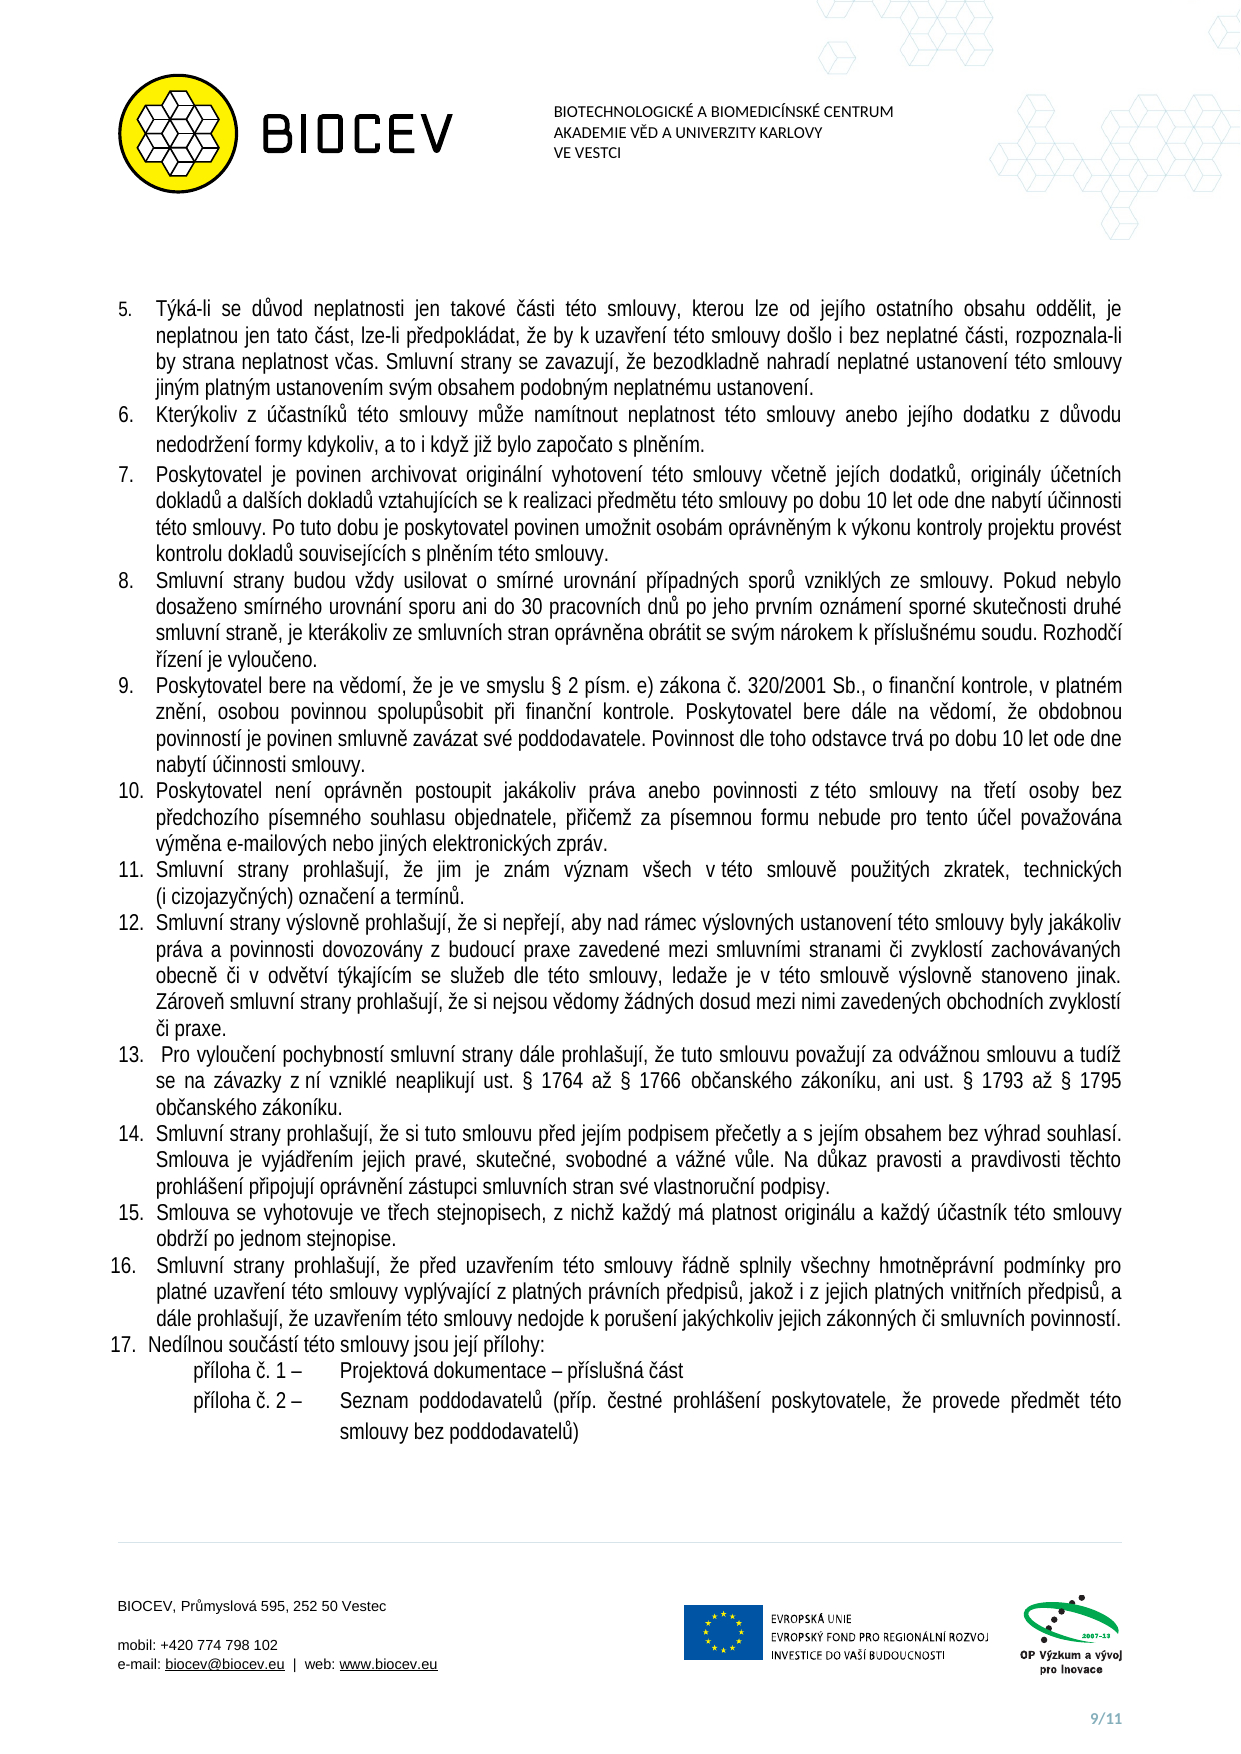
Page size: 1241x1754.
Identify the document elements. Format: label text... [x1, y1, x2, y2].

text příloha č. 1 – Projektová dokumentace – příslušná část [193, 1357, 1122, 1383]
list Smluvní strany budou vždy usilovat o smírné urovnání případných sporů vzniklých ze smlouvy. Pokud nebylo dosaženo smírného urovnání sporu ani do 30 pracovních dnů po jeho prvním oznámení sporné skutečnosti druhé smluvní straně, je kterákoliv ze smluvních stran oprávněna obrátit se svým nárokem k příslušnému soudu. Rozhodčí řízení je vyloučeno. [118, 567, 1122, 672]
list Smlouva se vyhotovuje ve třech stejnopisech, z nichž každý má platnost originálu a každý účastník této smlouvy obdrží po jednom stejnopise. [118, 1199, 1122, 1252]
picture [816, 0, 1241, 240]
list Smluvní strany prohlašují, že si tuto smlouvu před jejím podpisem přečetly a s jejím obsahem bez výhrad souhlasí. Smlouva je vyjádřením jejich pravé, skutečné, svobodné a vážné vůle. Na důkaz pravosti a pravdivosti těchto prohlášení připojují oprávnění zástupci smluvních stran své vlastnoruční podpisy. [118, 1120, 1122, 1199]
list Smluvní strany prohlašují, že jim je znám význam všech v této smlouvě použitých zkratek, technických (i cizojazyčných) označení a termínů. [118, 856, 1122, 909]
list Smluvní strany prohlašují, že před uzavřením této smlouvy řádně splnily všechny hmotněprávní podmínky pro platné uzavření této smlouvy vyplývající z platných právních předpisů, jakož i z jejich platných vnitřních předpisů, a dále prohlašují, že uzavřením této smlouvy nedojde k porušení jakýchkoliv jejich zákonných či smluvních povinností. [110, 1252, 1122, 1331]
list Pro vyloučení pochybností smluvní strany dále prohlašují, že tuto smlouvu považují za odvážnou smlouvu a tudíž se na závazky z ní vzniklé neaplikují ust. § 1764 až § 1766 občanského zákoníku, ani ust. § 1793 až § 1795 občanského zákoníku. [118, 1041, 1122, 1120]
text příloha č. 2 – Seznam poddodavatelů (příp. čestné prohlášení poskytovatele, že provede předmět této smlouvy bez poddodavatelů) [193, 1387, 1122, 1444]
list Poskytovatel není oprávněn postoupit jakákoliv práva anebo povinnosti z této smlouvy na třetí osoby bez předchozího písemného souhlasu objednatele, přičemž za písemnou formu nebude pro tento účel považována výměna e-mailových nebo jiných elektronických zpráv. [118, 777, 1122, 856]
list Nedílnou součástí této smlouvy jsou její přílohy: [110, 1331, 1122, 1357]
list Poskytovatel je povinen archivovat originální vyhotovení této smlouvy včetně jejích dodatků, originály účetních dokladů a dalších dokladů vztahujících se k realizaci předmětu této smlouvy po dobu 10 let ode dne nabytí účinnosti této smlouvy. Po tuto dobu je poskytovatel povinen umožnit osobám oprávněným k výkonu kontroly projektu provést kontrolu dokladů souvisejících s plněním této smlouvy. [118, 461, 1122, 567]
list Smluvní strany výslovně prohlašují, že si nepřejí, aby nad rámec výslovných ustanovení této smlouvy byly jakákoliv práva a povinnosti dovozovány z budoucí praxe zavedené mezi smluvními stranami či zvyklostí zachovávaných obecně či v odvětví týkajícím se služeb dle této smlouvy, ledaže je v této smlouvě výslovně stanoveno jinak. Zároveň smluvní strany prohlašují, že si nejsou vědomy žádných dosud mezi nimi zavedených obchodních zvyklostí či praxe. [118, 909, 1122, 1041]
list Týká-li se důvod neplatnosti jen takové části této smlouvy, kterou lze od jejího ostatního obsahu oddělit, je neplatnou jen tato část, lze-li předpokládat, že by k uzavření této smlouvy došlo i bez neplatné části, rozpoznala-li by strana neplatnost včas. Smluvní strany se zavazují, že bezodkladně nahradí neplatné ustanovení této smlouvy jiným platným ustanovením svým obsahem podobným neplatnému ustanovení. [118, 295, 1122, 401]
list Kterýkoliv z účastníků této smlouvy může namítnout neplatnost této smlouvy anebo jejího dodatku z důvodu nedodržení formy kdykoliv, a to i když již bylo započato s plněním. [118, 401, 1122, 457]
list Poskytovatel bere na vědomí, že je ve smyslu § 2 písm. e) zákona č. 320/2001 Sb., o finanční kontrole, v platném znění, osobou povinnou spolupůsobit při finanční kontrole. Poskytovatel bere dále na vědomí, že obdobnou povinností je povinen smluvně zavázat své poddodavatele. Povinnost dle toho odstavce trvá po dobu 10 let ode dne nabytí účinnosti smlouvy. [118, 672, 1122, 777]
